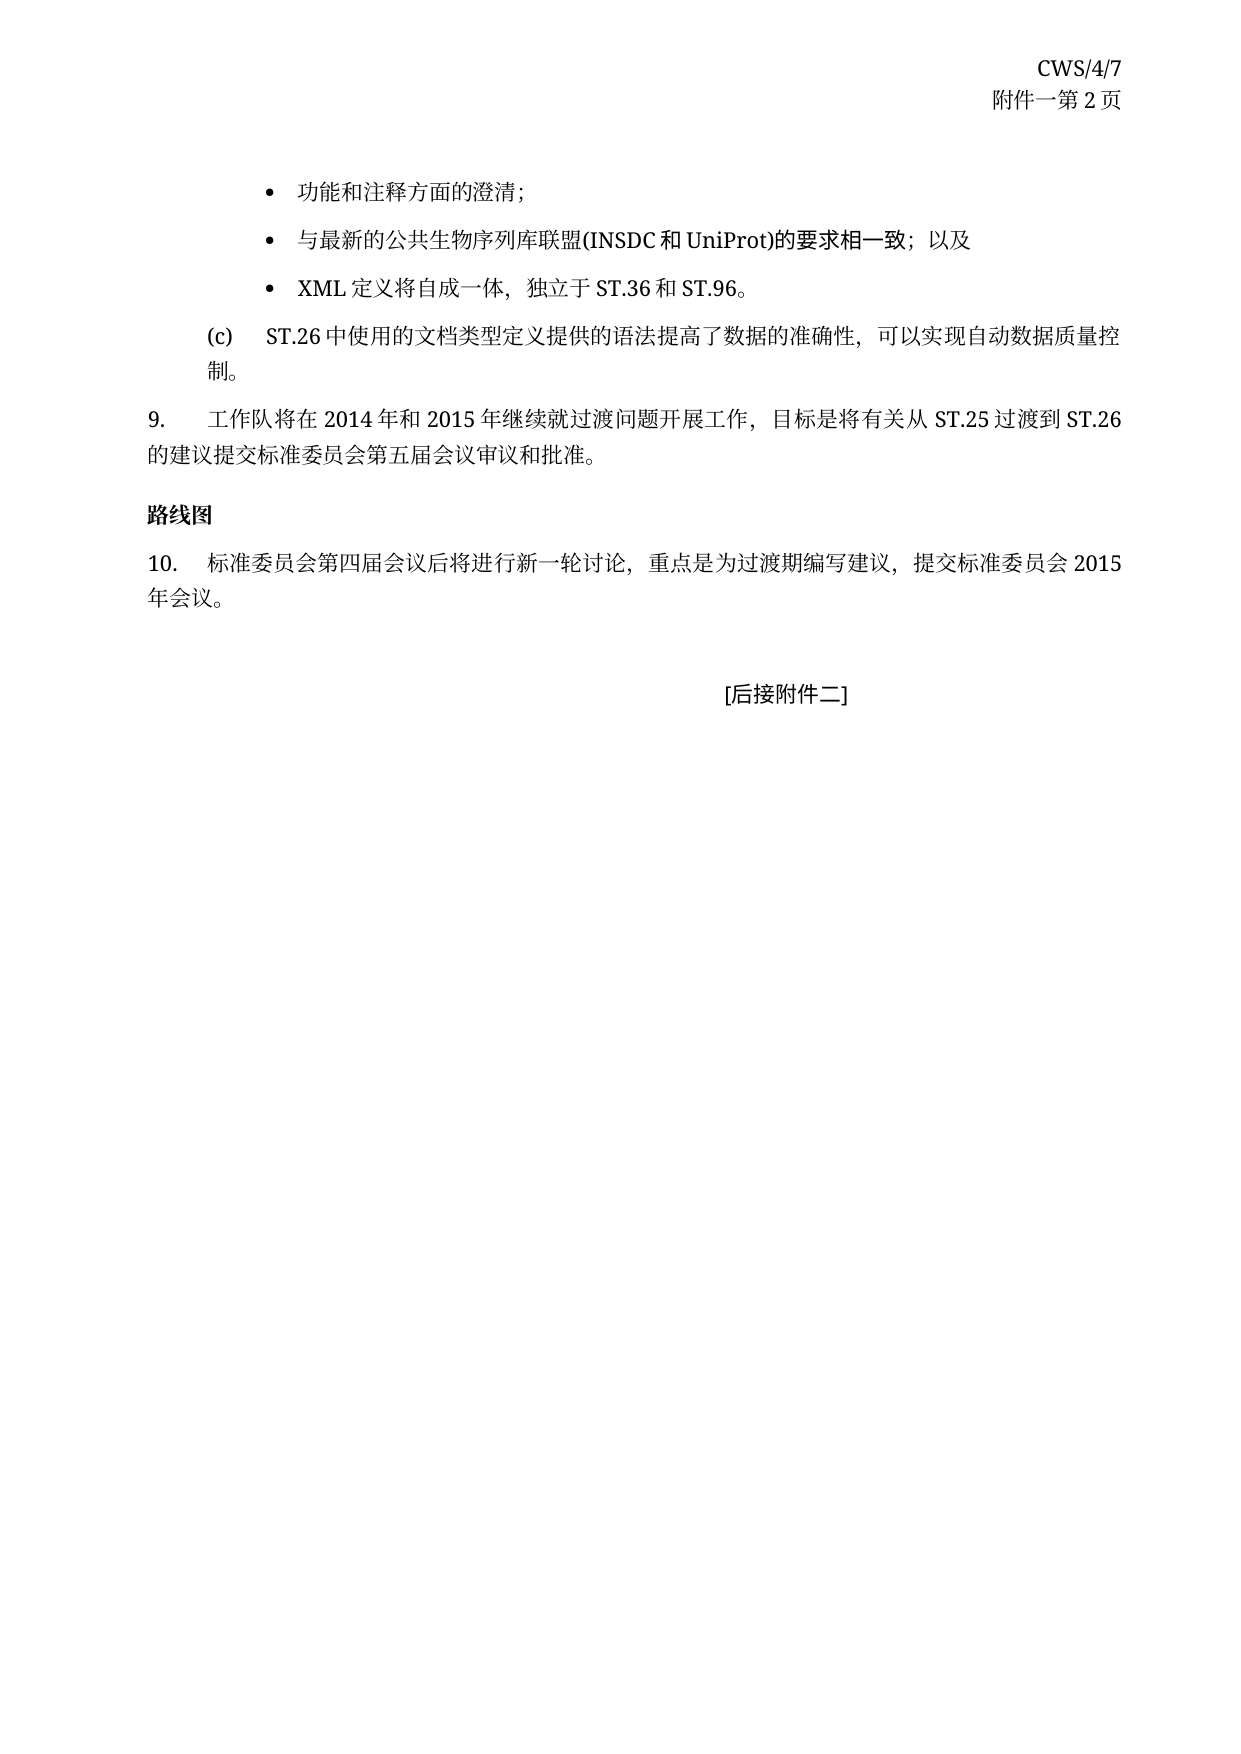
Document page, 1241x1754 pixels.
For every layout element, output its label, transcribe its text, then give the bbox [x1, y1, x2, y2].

subtitle 路线图 [148, 494, 1122, 530]
text 标准委员会第四届会议后将进行新一轮讨论，重点是为过渡期编写建议，提交标准委员会2015年会议。 [148, 542, 1122, 613]
text 工作队将在2014年和2015年继续就过渡问题开展工作，目标是将有关从ST.25过渡到ST.26的建议提交标准委员会第五届会议审议和批准。 [148, 398, 1122, 469]
list 功能和注释方面的澄清； [266, 171, 1122, 207]
list ST.26中使用的文档类型定义提供的语法提高了数据的准确性，可以实现自动数据质量控制。 [207, 315, 1122, 386]
list XML定义将自成一体，独立于ST.36和ST.96。 [266, 267, 1122, 303]
text [后接附件二] [724, 673, 1122, 709]
list 与最新的公共生物序列库联盟(INSDC和UniProt)的要求相一致；以及 [266, 219, 1122, 255]
